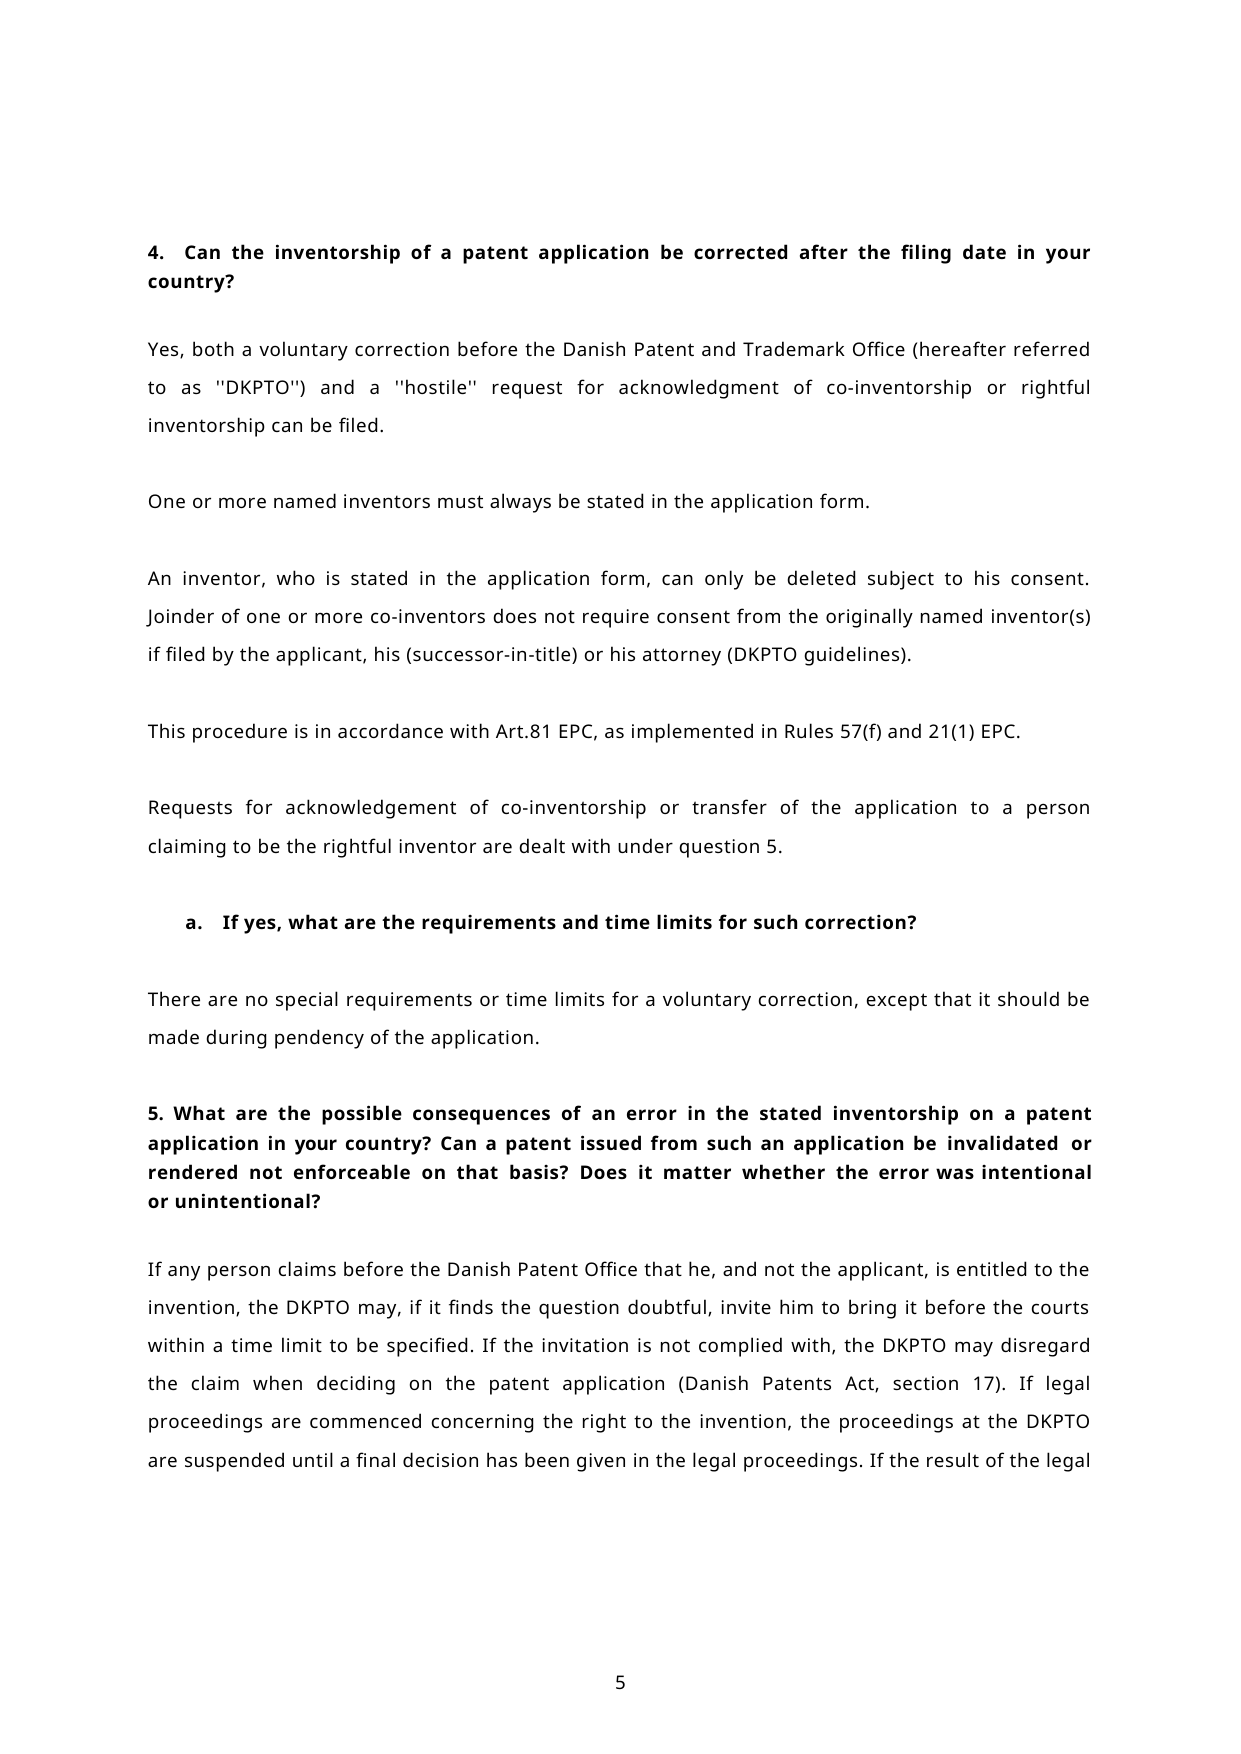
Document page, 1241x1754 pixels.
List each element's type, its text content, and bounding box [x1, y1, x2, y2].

text An inventor, who is stated in the application form, can only be deleted subject to his consent. Joinder of one or more co-inventors does not require consent from the originally named inventor(s) if filed by the applicant, his (successor-in-title) or his attorney (DKPTO guidelines). [148, 565, 1092, 667]
text Yes, both a voluntary correction before the Danish Patent and Trademark Office (hereafter referred to as ''DKPTO'') and a ''hostile'' request for acknowledgment of co-inventorship or rightful inventorship can be filed. [148, 336, 1092, 438]
text 5. What are the possible consequences of an error in the stated inventorship on a patent application in your country? Can a patent issued from such an application be invalidated or rendered not enforceable on that basis? Does it matter whether the error was intentional or unintentional? [148, 1101, 1092, 1214]
text 4. Can the inventorship of a patent application be corrected after the filing date in your country? [148, 239, 1092, 294]
text There are no special requirements or time limits for a voluntary correction, except that it should be made during pendency of the application. [148, 986, 1092, 1049]
text One or more named inventors must always be stated in the application form. [148, 489, 1092, 514]
text Requests for acknowledgement of co-inventorship or transfer of the application to a person claiming to be the rightful inventor are dealt with under question 5. [148, 795, 1092, 858]
list If yes, what are the requirements and time limits for such correction? [185, 909, 1092, 935]
text This procedure is in accordance with Art.81 EPC, as implemented in Rules 57(f) and 21(1) EPC. [148, 718, 1092, 744]
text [148, 1256, 1092, 1472]
